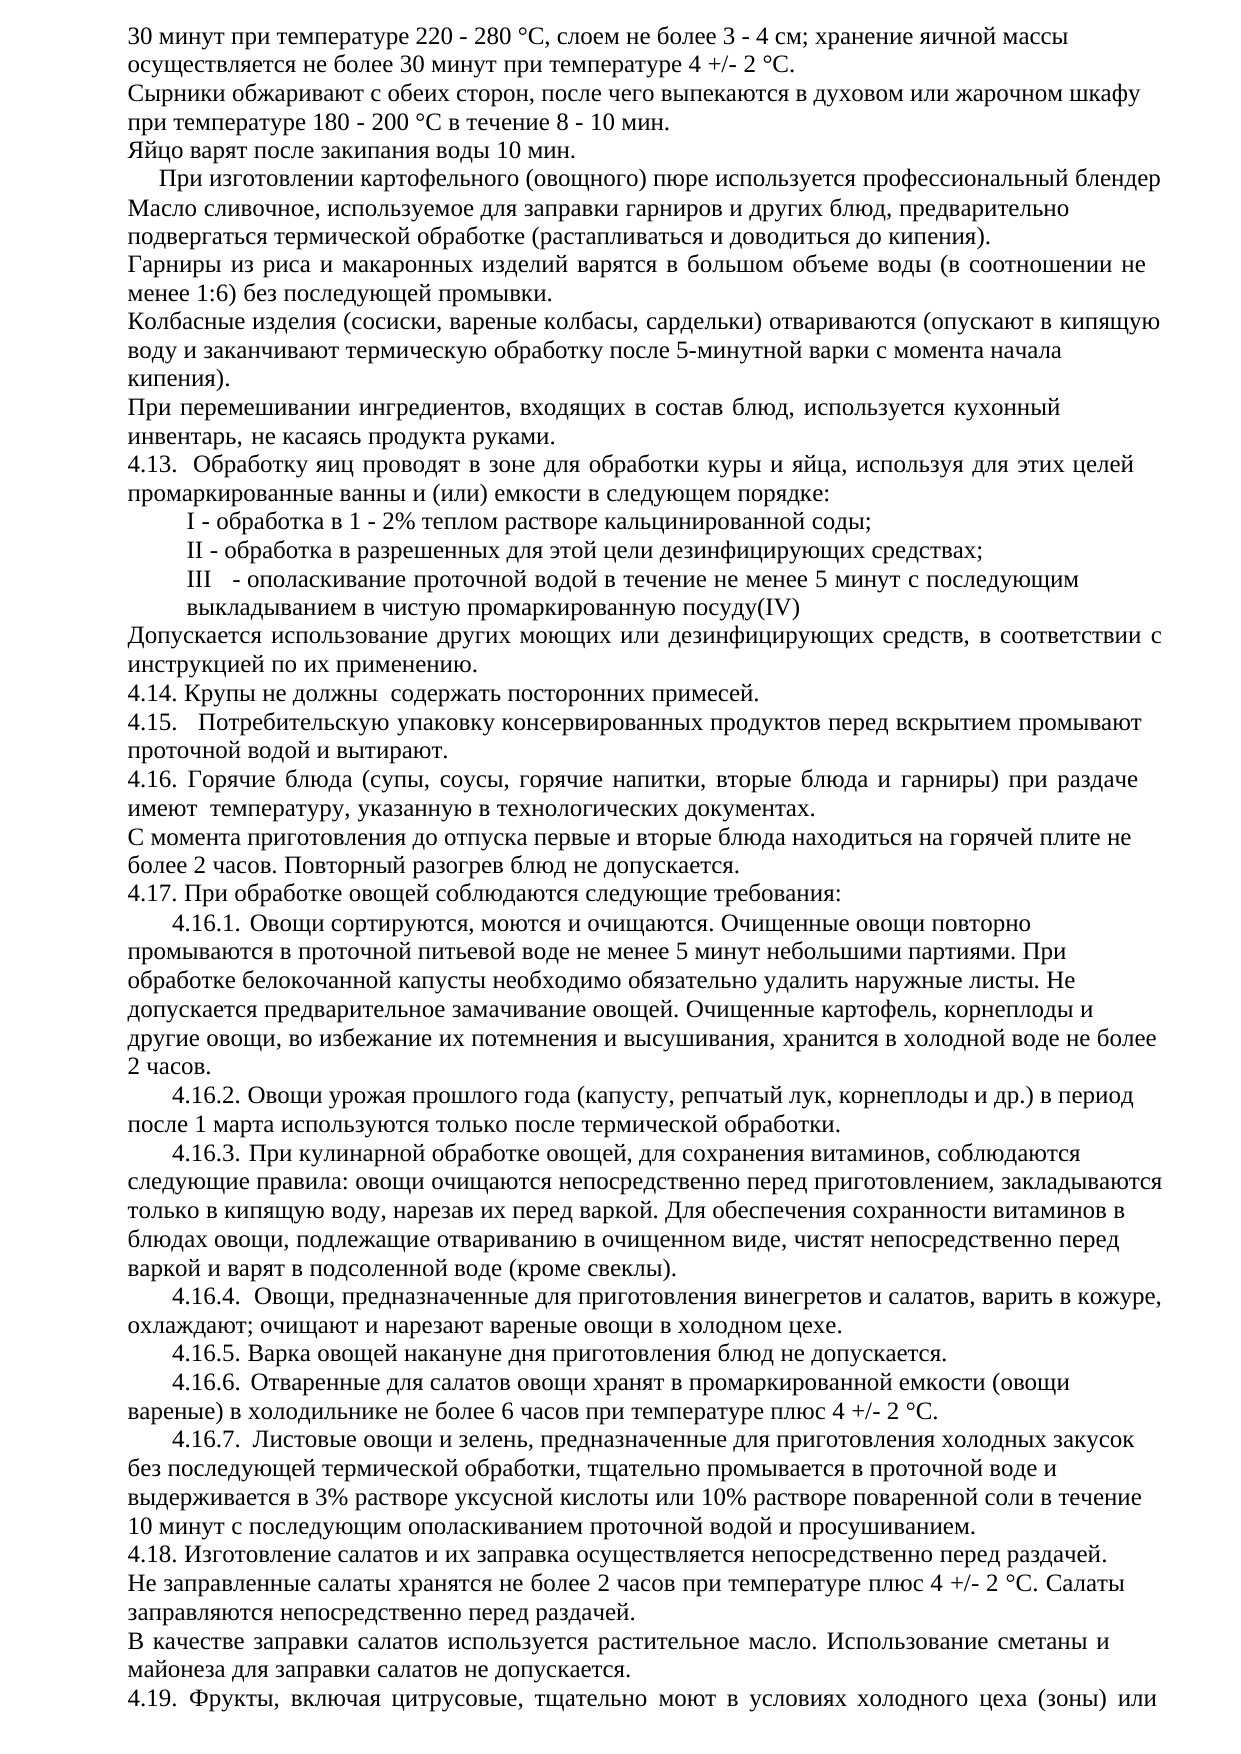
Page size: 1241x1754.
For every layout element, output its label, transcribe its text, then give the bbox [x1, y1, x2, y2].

list Обработку яиц проводят в зоне для обработки куры и яйца, используя для этих целей промаркированные ванны и (или) емкости в следующем порядке: [127, 450, 1166, 506]
list Крупы не должны содержать посторонних примесей. [127, 678, 1238, 707]
list - ополаскивание проточной водой в течение не менее 5 минут с последующим выкладыванием в чистую промаркированную посуду(IV) [186, 564, 1166, 621]
list Овощи, предназначенные для приготовления винегретов и салатов, варить в кожуре, охлаждают; очищают и нарезают вареные овощи в холодном цехе. [127, 1281, 1166, 1339]
list Овощи сортируются, моются и очищаются. Очищенные овощи повторно промываются в проточной питьевой воде не менее 5 минут небольшими партиями. При обработке белокочанной капусты необходимо обязательно удалить наружные листы. Не допускается предварительное замачивание овощей. Очищенные картофель, корнеплоды и другие овощи, во избежание их потемнения и высушивания, хранится в холодной воде не более 2 часов. [127, 908, 1168, 1080]
list Листовые овощи и зелень, предназначенные для приготовления холодных закусок без последующей термической обработки, тщательно промывается в проточной воде и выдерживается в 3% растворе уксусной кислоты или 10% растворе поваренной соли в течение 10 минут с последующим ополаскиванием проточной водой и просушиванием. [127, 1424, 1168, 1539]
list Горячие блюда (супы, соусы, горячие напитки, вторые блюда и гарниры) при раздаче имеют температуру, указанную в технологических документах. [127, 764, 1167, 822]
text При перемешивании ингредиентов, входящих в состав блюд, используется кухонный инвентарь, не касаясь продукта руками. [127, 392, 1168, 450]
text Гарниры из риса и макаронных изделий варятся в большом объеме воды (в соотношении не менее 1:6) без последующей промывки. [127, 250, 1168, 307]
list При кулинарной обработке овощей, для сохранения витаминов, соблюдаются следующие правила: овощи очищаются непосредственно перед приготовлением, закладываются только в кипящую воду, нарезав их перед варкой. Для обеспечения сохранности витаминов в блюдах овощи, подлежащие отвариванию в очищенном виде, чистят непосредственно перед варкой и варят в подсоленной воде (кроме свеклы). [127, 1138, 1168, 1281]
text При изготовлении картофельного (овощного) пюре используется профессиональный блендер [127, 164, 1238, 192]
list Варка овощей накануне дня приготовления блюд не допускается. [172, 1339, 1238, 1367]
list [127, 1683, 1165, 1712]
list Овощи урожая прошлого года (капусту, репчатый лук, корнеплоды и др.) в период после 1 марта используются только после термической обработки. [127, 1080, 1167, 1138]
text Не заправленные салаты хранятся не более 2 часов при температуре плюс 4 +/- 2 °C. Салаты заправляются непосредственно перед раздачей. [127, 1568, 1168, 1626]
text В качестве заправки салатов используется растительное масло. Использование сметаны и майонеза для заправки салатов не допускается. [127, 1626, 1168, 1683]
text Допускается использование других моющих или дезинфицирующих средств, в соответствии с инструкцией по их применению. [127, 621, 1168, 678]
text Яйцо варят после закипания воды 10 мин. [127, 136, 1238, 164]
list - обработка в разрешенных для этой цели дезинфицирующих средствах; [186, 535, 1238, 564]
list При обработке овощей соблюдаются следующие требования: [127, 879, 1238, 908]
text Сырники обжаривают с обеих сторон, после чего выпекаются в духовом или жарочном шкафу при температуре 180 - 200 °C в течение 8 - 10 мин. [127, 78, 1167, 136]
list Отваренные для салатов овощи хранят в промаркированной емкости (овощи вареные) в холодильнике не более 6 часов при температуре плюс 4 +/- 2 °C. [127, 1367, 1167, 1424]
list Изготовление салатов и их заправка осуществляется непосредственно перед раздачей. [127, 1539, 1238, 1568]
list - обработка в 1 - 2% теплом растворе кальцинированной соды; [186, 507, 1238, 535]
text Масло сливочное, используемое для заправки гарниров и других блюд, предварительно подвергаться термической обработке (растапливаться и доводиться до кипения). [127, 193, 1168, 250]
list Потребительскую упаковку консервированных продуктов перед вскрытием промывают проточной водой и вытирают. [127, 707, 1166, 764]
text Колбасные изделия (сосиски, вареные колбасы, сардельки) отвариваются (опускают в кипящую воду и заканчивают термическую обработку после 5-минутной варки с момента начала кипения). [127, 307, 1168, 392]
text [127, 21, 1168, 78]
text С момента приготовления до отпуска первые и вторые блюда находиться на горячей плите не более 2 часов. Повторный разогрев блюд не допускается. [127, 822, 1168, 879]
